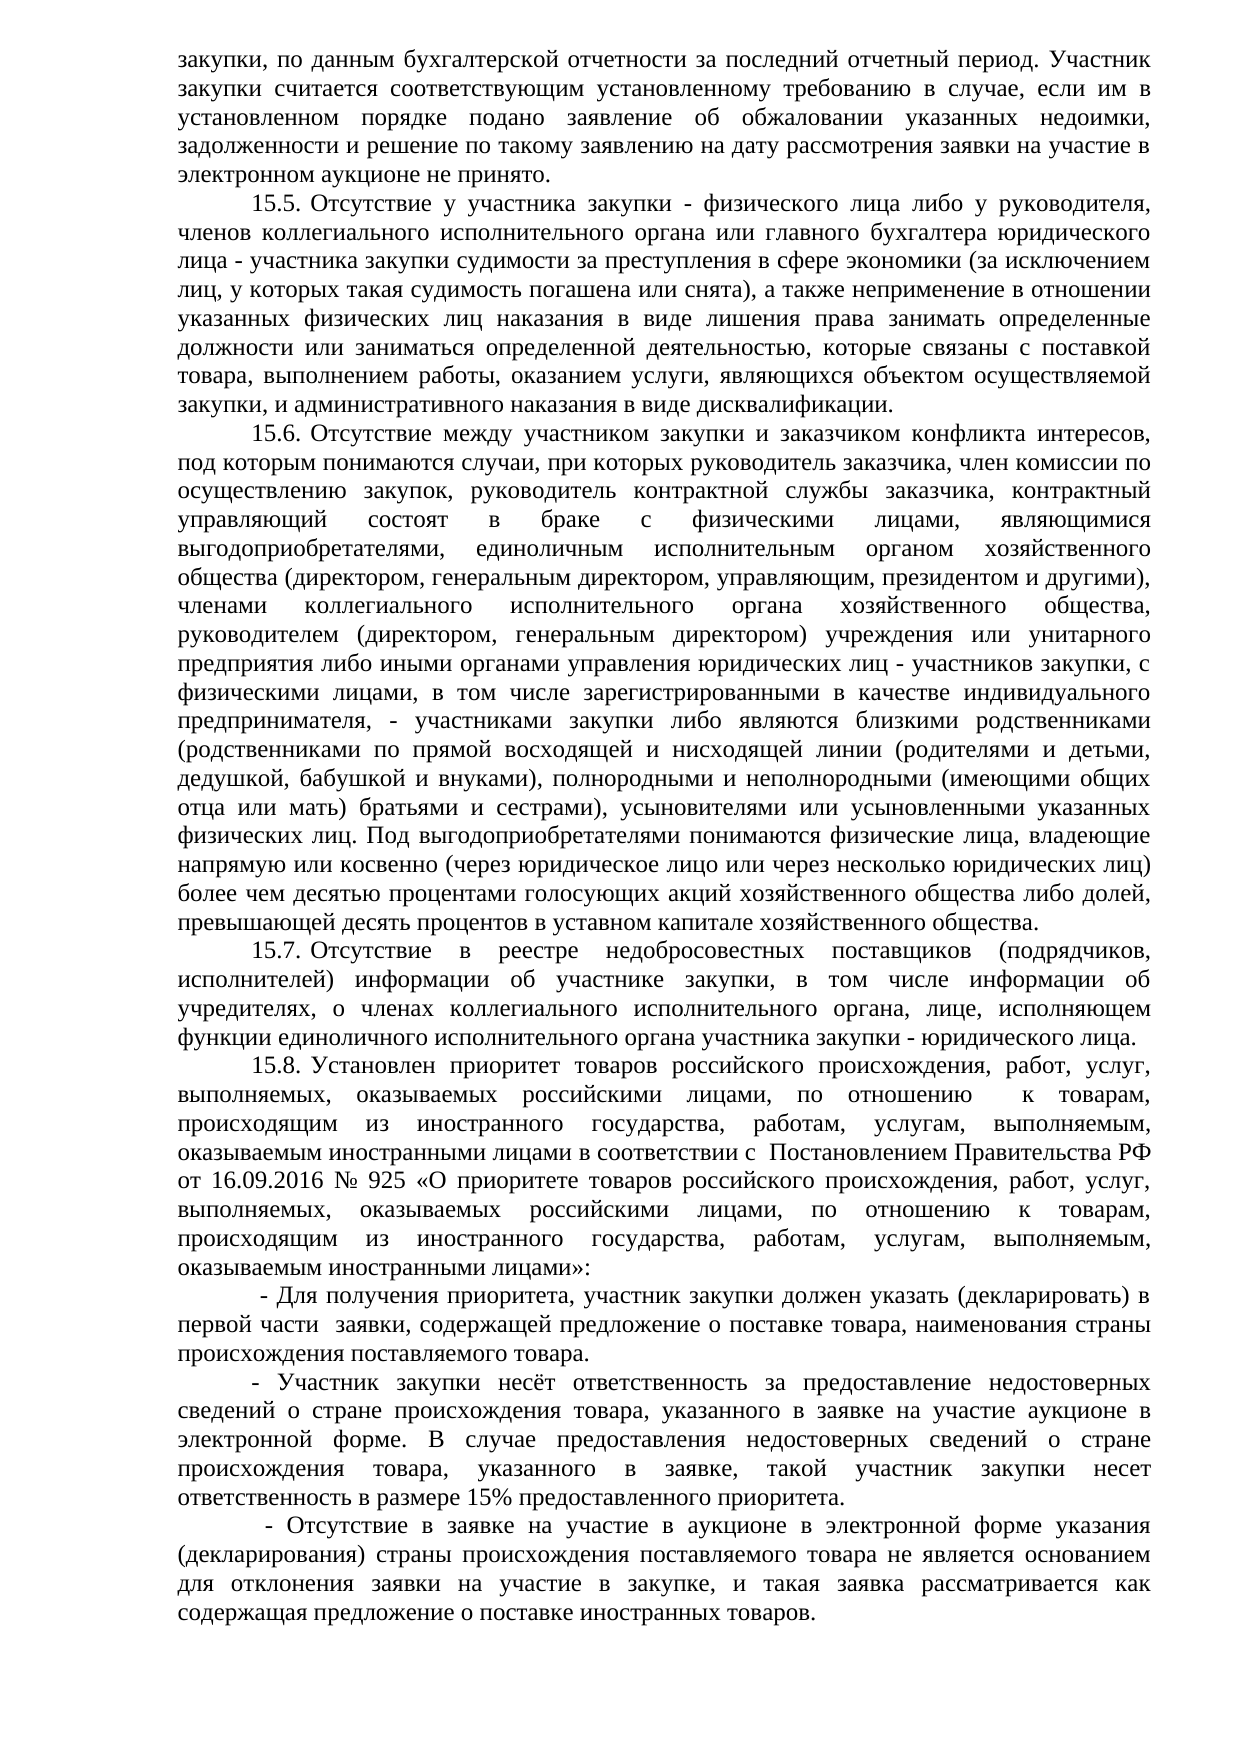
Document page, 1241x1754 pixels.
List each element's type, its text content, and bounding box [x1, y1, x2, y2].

text - Для получения приоритета, участник закупки должен указать (декларировать) в первой части заявки, содержащей предложение о поставке товара, наименования страны происхождения поставляемого товара. [177, 1281, 1152, 1367]
text - Участник закупки несёт ответственность за предоставление недостоверных сведений о стране происхождения товара, указанного в заявке на участие аукционе в электронной форме. В случае предоставления недостоверных сведений о стране происхождения товара, указанного в заявке, такой участник закупки несет ответственность в размере 15% предоставленного приоритета. [177, 1367, 1152, 1511]
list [177, 44, 1152, 188]
list Отсутствие в реестре недобросовестных поставщиков (подрядчиков, исполнителей) информации об участнике закупки, в том числе информации об учредителях, о членах коллегиального исполнительного органа, лице, исполняющем функции единоличного исполнительного органа участника закупки - юридического лица. [177, 936, 1152, 1051]
list Отсутствие у участника закупки - физического лица либо у руководителя, членов коллегиального исполнительного органа или главного бухгалтера юридического лица - участника закупки судимости за преступления в сфере экономики (за исключением лиц, у которых такая судимость погашена или снята), а также неприменение в отношении указанных физических лиц наказания в виде лишения права занимать определенные должности или заниматься определенной деятельностью, которые связаны с поставкой товара, выполнением работы, оказанием услуги, являющихся объектом осуществляемой закупки, и административного наказания в виде дисквалификации. [177, 188, 1152, 418]
list Установлен приоритет товаров российского происхождения, работ, услуг, выполняемых, оказываемых российскими лицами, по отношению к товарам, происходящим из иностранного государства, работам, услугам, выполняемым, оказываемым иностранными лицами в соответствии с Постановлением Правительства РФ от 16.09.2016 № 925 «О приоритете товаров российского происхождения, работ, услуг, выполняемых, оказываемых российскими лицами, по отношению к товарам, происходящим из иностранного государства, работам, услугам, выполняемым, оказываемым иностранными лицами»: [177, 1051, 1152, 1281]
list Отсутствие между участником закупки и заказчиком конфликта интересов, под которым понимаются случаи, при которых руководитель заказчика, член комиссии по осуществлению закупок, руководитель контрактной службы заказчика, контрактный управляющий состоят в браке с физическими лицами, являющимися выгодоприобретателями, единоличным исполнительным органом хозяйственного общества (директором, генеральным директором, управляющим, президентом и другими), членами коллегиального исполнительного органа хозяйственного общества, руководителем (директором, генеральным директором) учреждения или унитарного предприятия либо иными органами управления юридических лиц - участников закупки, с физическими лицами, в том числе зарегистрированными в качестве индивидуального предпринимателя, - участниками закупки либо являются близкими родственниками (родственниками по прямой восходящей и нисходящей линии (родителями и детьми, дедушкой, бабушкой и внуками), полнородными и неполнородными (имеющими общих отца или мать) братьями и сестрами), усыновителями или усыновленными указанных физических лиц. Под выгодоприобретателями понимаются физические лица, владеющие напрямую или косвенно (через юридическое лицо или через несколько юридических лиц) более чем десятью процентами голосующих акций хозяйственного общества либо долей, превышающей десять процентов в уставном капитале хозяйственного общества. [177, 418, 1152, 936]
list - Отсутствие в заявке на участие в аукционе в электронной форме указания (декларирования) страны происхождения поставляемого товара не является основанием для отклонения заявки на участие в закупке, и такая заявка рассматривается как содержащая предложение о поставке иностранных товаров. [177, 1511, 1152, 1626]
